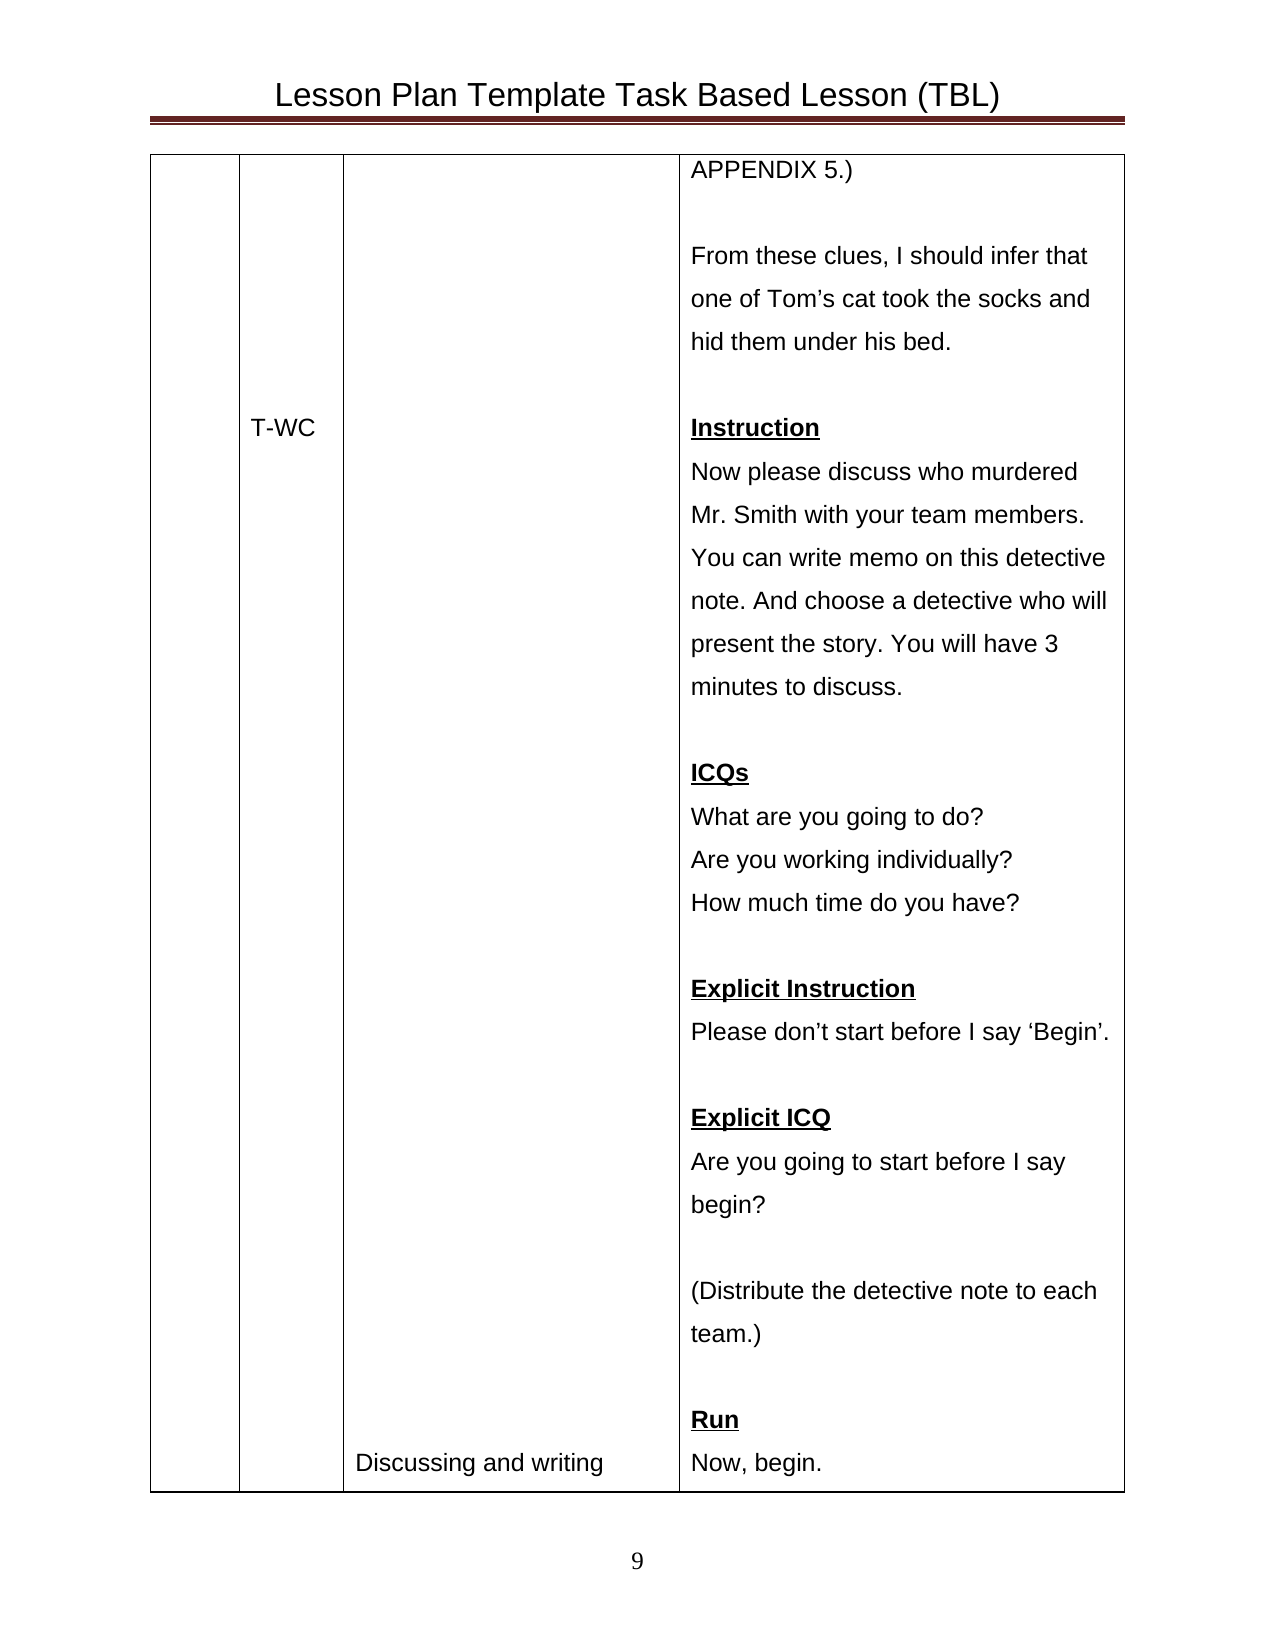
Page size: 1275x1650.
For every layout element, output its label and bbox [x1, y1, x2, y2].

table_cell [151, 155, 239, 1491]
table_cell [240, 155, 343, 1491]
table_cell [344, 155, 679, 1491]
table_cell [680, 155, 1124, 1491]
